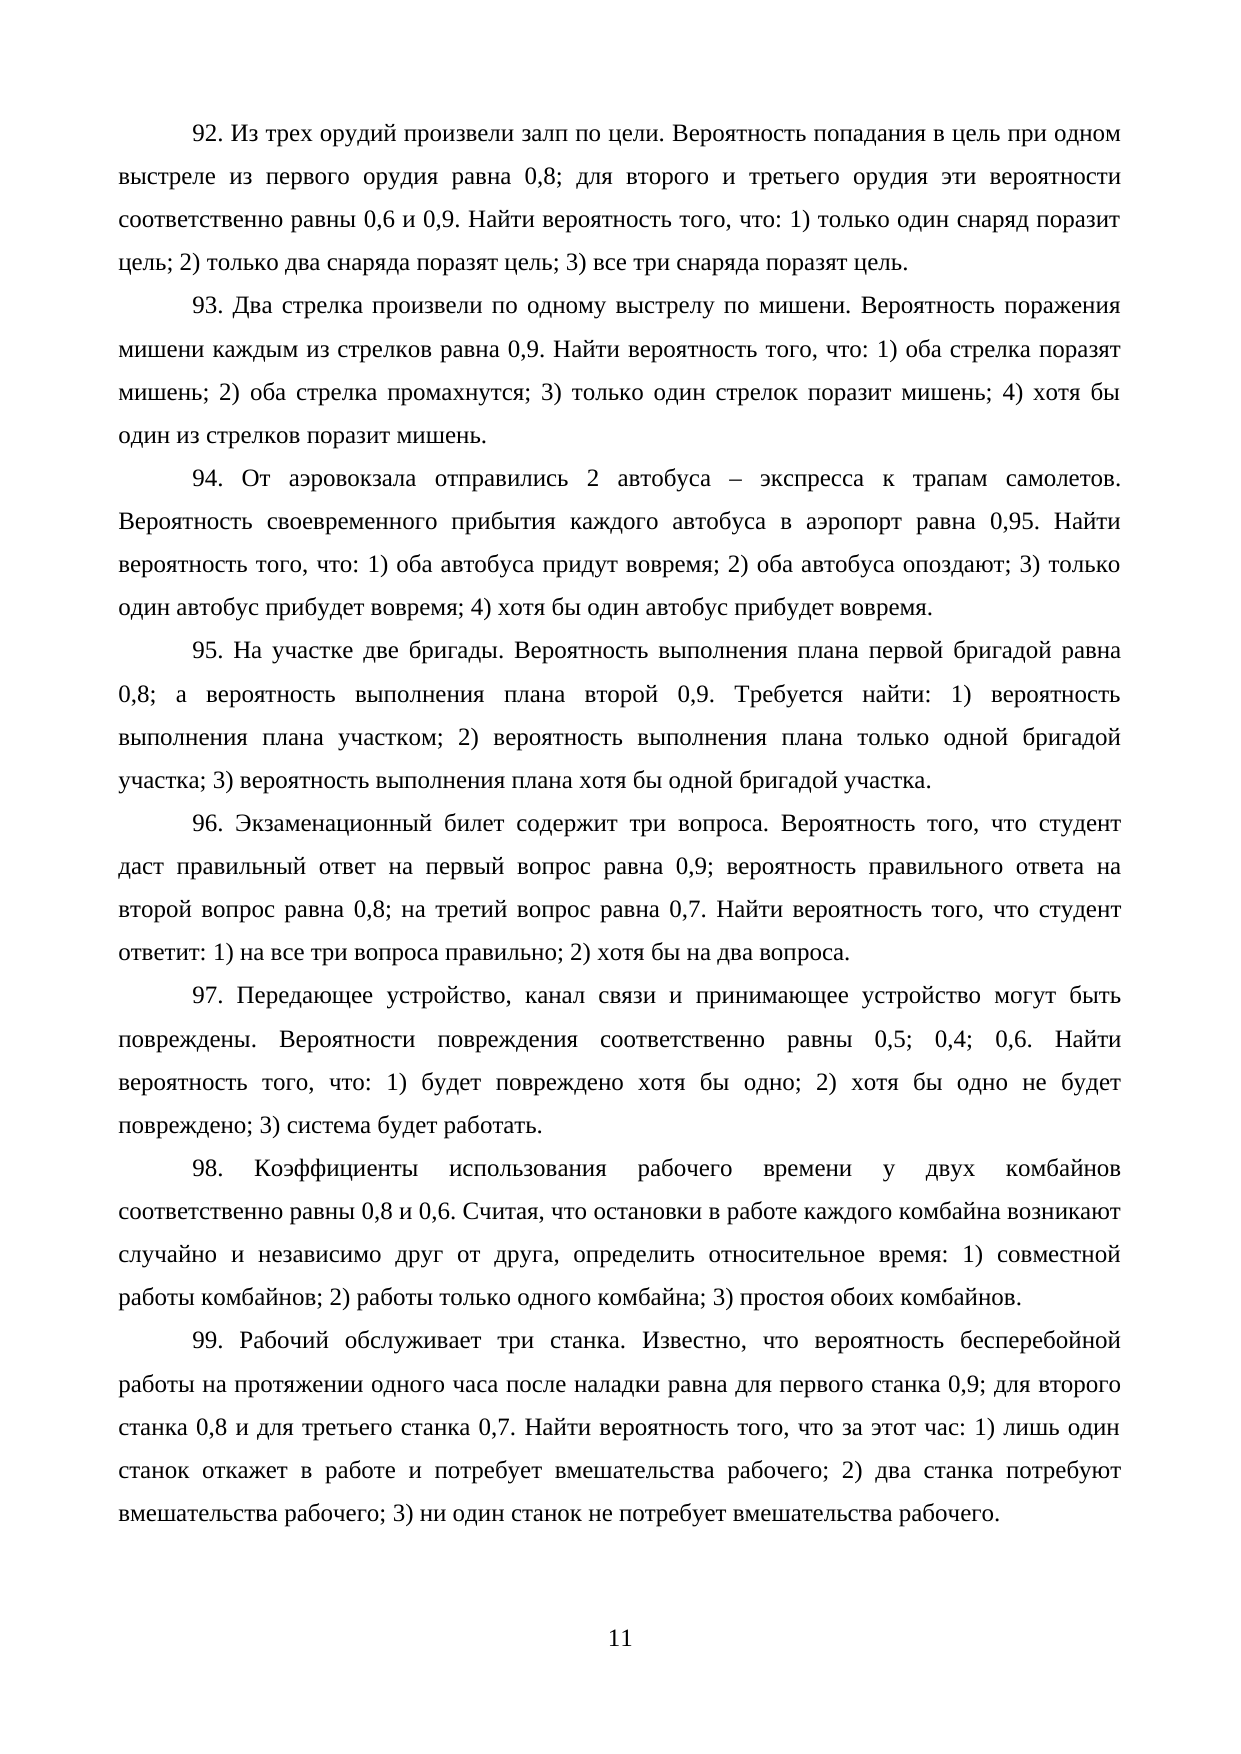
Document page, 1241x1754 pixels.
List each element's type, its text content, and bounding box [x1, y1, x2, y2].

text 94. От аэровокзала отправились 2 автобуса – экспресса к трапам самолетов. Вероятность своевременного прибытия каждого автобуса в аэропорт равна 0,95. Найти вероятность того, что: 1) оба автобуса придут вовремя; 2) оба автобуса опоздают; 3) только один автобус прибудет вовремя; 4) хотя бы один автобус прибудет вовремя. [118, 463, 1122, 621]
text 95. На участке две бригады. Вероятность выполнения плана первой бригадой равна 0,8; а вероятность выполнения плана второй 0,9. Требуется найти: 1) вероятность выполнения плана участком; 2) вероятность выполнения плана только одной бригадой участка; 3) вероятность выполнения плана хотя бы одной бригадой участка. [118, 636, 1122, 794]
text 99. Рабочий обслуживает три станка. Известно, что вероятность бесперебойной работы на протяжении одного часа после наладки равна для первого станка 0,9; для второго станка 0,8 и для третьего станка 0,7. Найти вероятность того, что за этот час: 1) лишь один станок откажет в работе и потребует вмешательства рабочего; 2) два станка потребуют вмешательства рабочего; 3) ни один станок не потребует вмешательства рабочего. [118, 1326, 1122, 1527]
text 92. Из трех орудий произвели залп по цели. Вероятность попадания в цель при одном выстреле из первого орудия равна 0,8; для второго и третьего орудия эти вероятности соответственно равны 0,6 и 0,9. Найти вероятность того, что: 1) только один снаряд поразит цель; 2) только два снаряда поразят цель; 3) все три снаряда поразят цель. [118, 118, 1122, 276]
text 98. Коэффициенты использования рабочего времени у двух комбайнов соответственно равны 0,8 и 0,6. Считая, что остановки в работе каждого комбайна возникают случайно и независимо друг от друга, определить относительное время: 1) совместной работы комбайнов; 2) работы только одного комбайна; 3) простоя обоих комбайнов. [118, 1153, 1122, 1311]
text 96. Экзаменационный билет содержит три вопроса. Вероятность того, что студент даст правильный ответ на первый вопрос равна 0,9; вероятность правильного ответа на второй вопрос равна 0,8; на третий вопрос равна 0,7. Найти вероятность того, что студент ответит: 1) на все три вопроса правильно; 2) хотя бы на два вопроса. [118, 808, 1122, 966]
text 97. Передающее устройство, канал связи и принимающее устройство могут быть повреждены. Вероятности повреждения соответственно равны 0,5; 0,4; 0,6. Найти вероятность того, что: 1) будет повреждено хотя бы одно; 2) хотя бы одно не будет повреждено; 3) система будет работать. [118, 981, 1122, 1139]
text 93. Два стрелка произвели по одному выстрелу по мишени. Вероятность поражения мишени каждым из стрелков равна 0,9. Найти вероятность того, что: 1) оба стрелка поразят мишень; 2) оба стрелка промахнутся; 3) только один стрелок поразит мишень; 4) хотя бы один из стрелков поразит мишень. [118, 291, 1122, 449]
